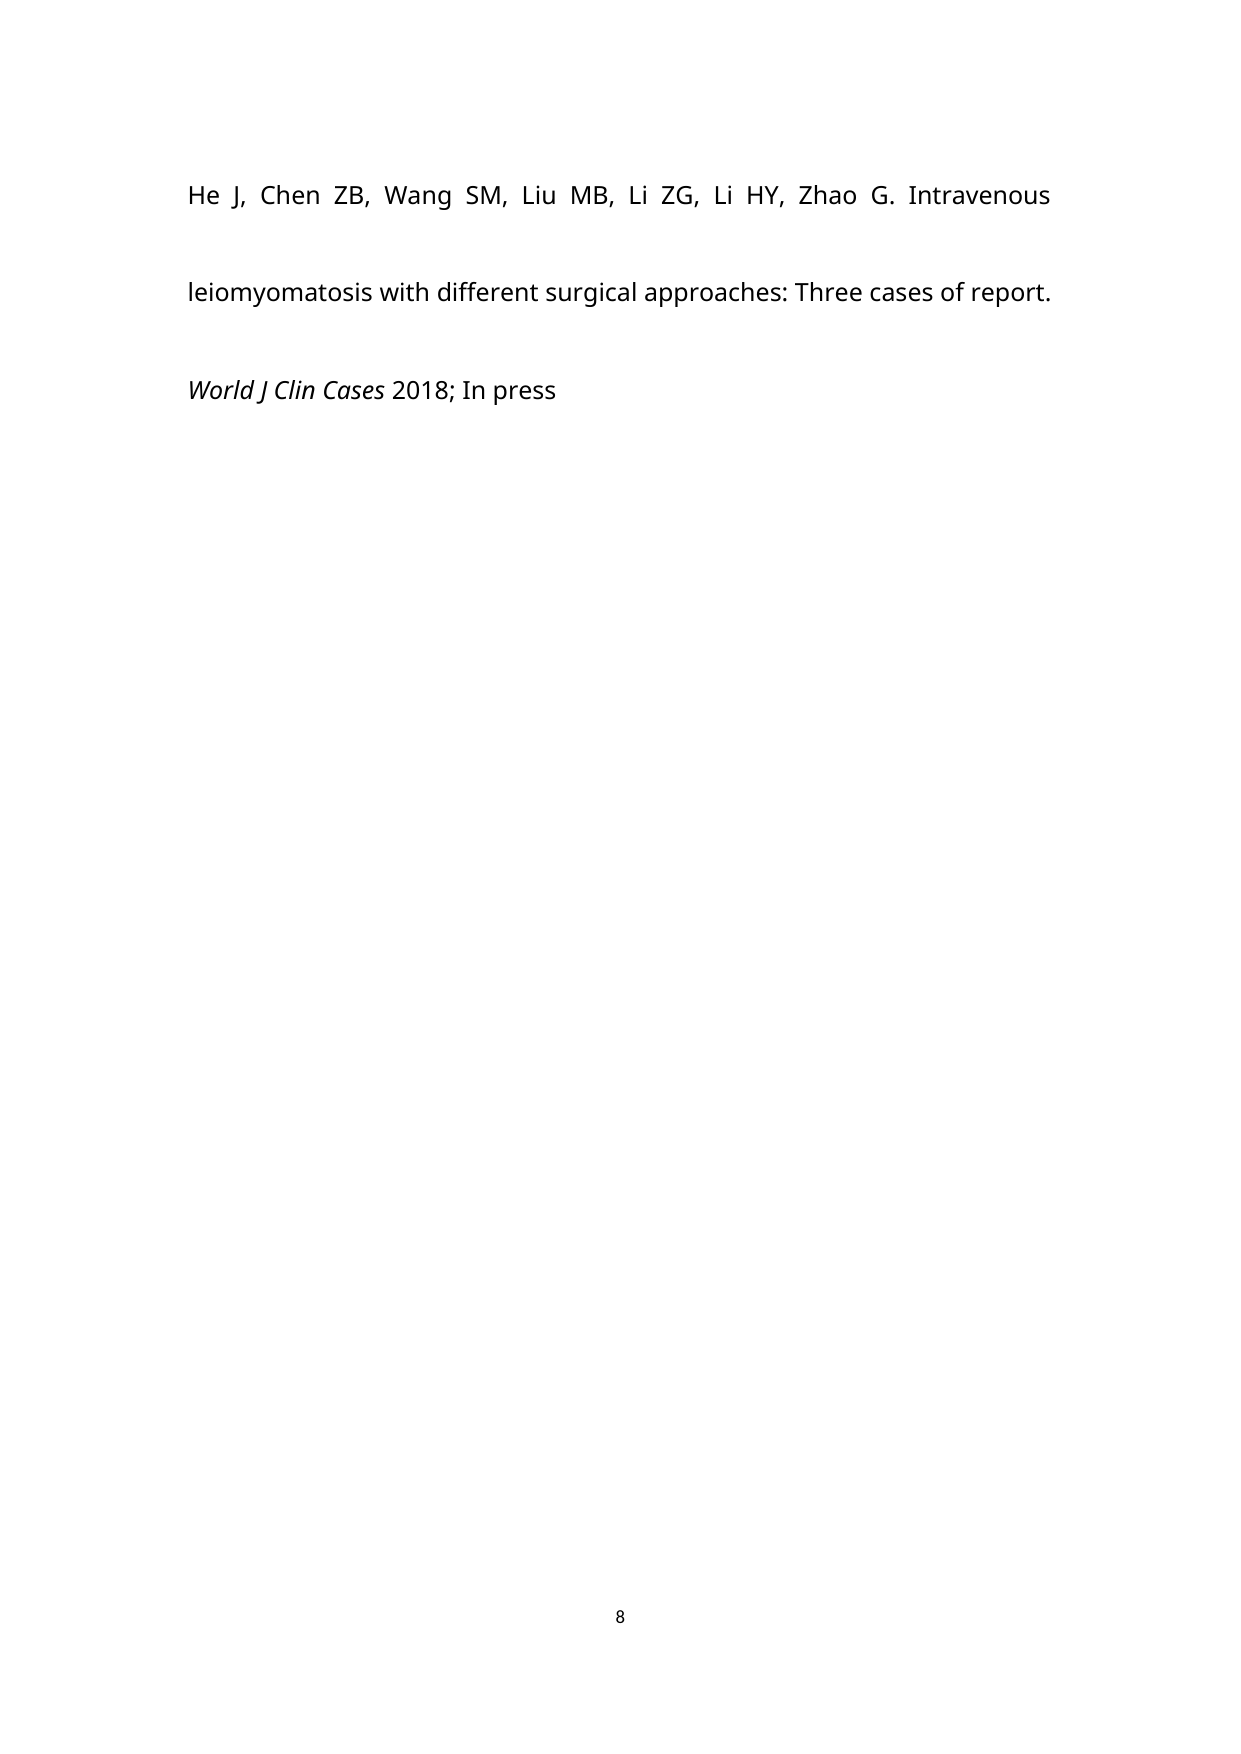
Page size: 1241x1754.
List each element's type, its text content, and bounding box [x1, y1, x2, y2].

text He J, Chen ZB, Wang SM, Liu MB, Li ZG, Li HY, Zhao G. Intravenous leiomyomatosis with different surgical approaches: Three cases of report. World J Clin Cases 2018; In press [187, 162, 1053, 422]
